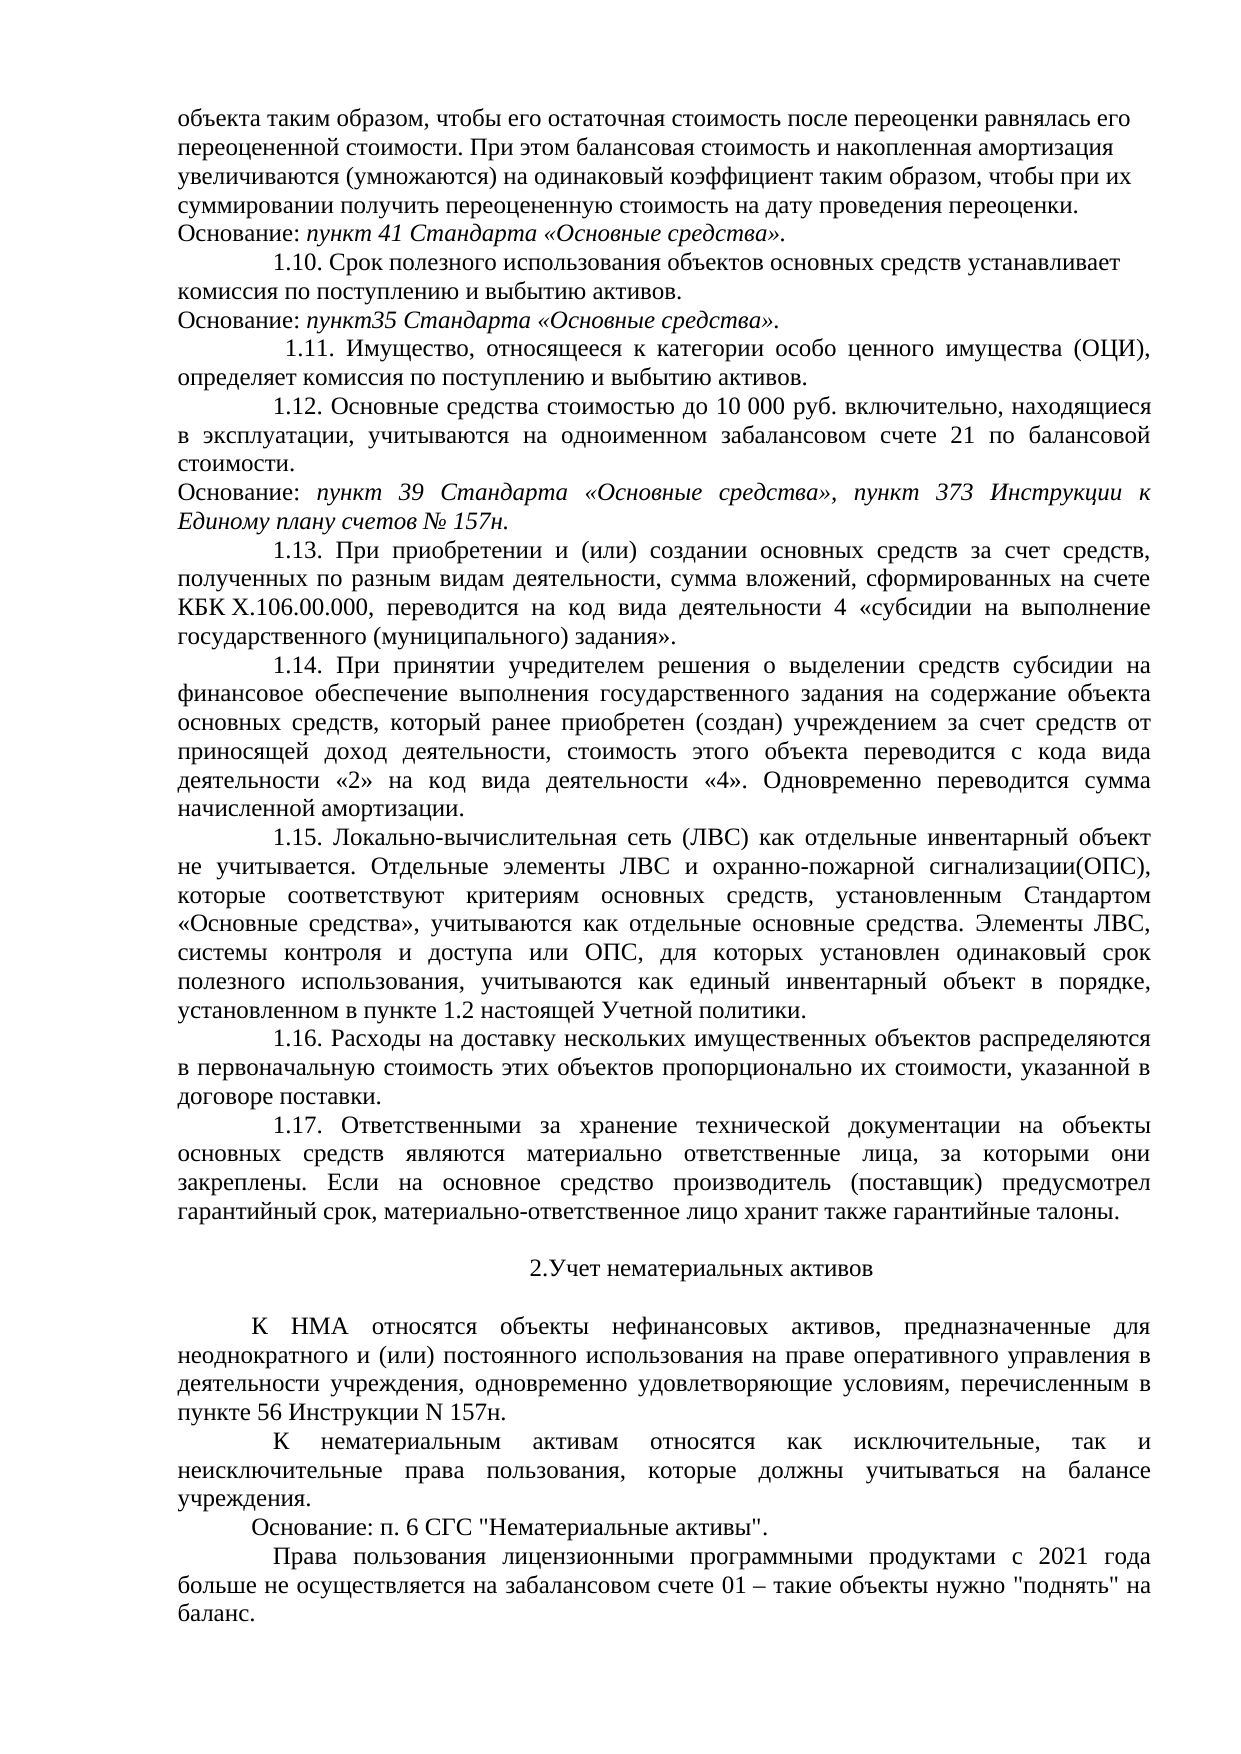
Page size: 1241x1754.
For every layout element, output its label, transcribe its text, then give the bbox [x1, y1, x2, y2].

text К НМА относятся объекты нефинансовых активов, предназначенные для неоднократного и (или) постоянного использования на праве оперативного управления в деятельности учреждения, одновременно удовлетворяющие условиям, перечисленным в пункте 56 Инструкции N 157н. [177, 1311, 1152, 1426]
text 1.13. При приобретении и (или) создании основных средств за счет средств, полученных по разным видам деятельности, сумма вложений, сформированных на счете КБК Х.106.00.000, переводится на код вида деятельности 4 «субсидии на выполнение государственного (муниципального) задания». [177, 535, 1152, 650]
text К нематериальным активам относятся как исключительные, так и неисключительные права пользования, которые должны учитываться на балансе учреждения. [177, 1426, 1152, 1512]
text 1.11. Имущество, относящееся к категории особо ценного имущества (ОЦИ), определяет комиссия по поступлению и выбытию активов. [177, 333, 1152, 391]
text Права пользования лицензионными программными продуктами с 2021 года больше не осуществляется на забалансовом счете 01 – такие объекты нужно "поднять" на баланс. [177, 1541, 1152, 1627]
text 1.15. Локально-вычислительная сеть (ЛВС) как отдельные инвентарный объект не учитывается. Отдельные элементы ЛВС и охранно-пожарной сигнализации(ОПС), которые соответствуют критериям основных средств, установленным Стандартом «Основные средства», учитываются как отдельные основные средства. Элементы ЛВС, системы контроля и доступа или ОПС, для которых установлен одинаковый срок полезного использования, учитываются как единый инвентарный объект в порядке, установленном в пункте 1.2 настоящей Учетной политики. [177, 822, 1152, 1023]
text 1.16. Расходы на доставку нескольких имущественных объектов распределяются в первоначальную стоимость этих объектов пропорционально их стоимости, указанной в договоре поставки. [177, 1023, 1152, 1110]
text Основание: пункт35 Стандарта «Основные средства». [177, 305, 1152, 333]
text 2.Учет нематериальных активов [177, 1253, 1152, 1282]
text 1.17. Ответственными за хранение технической документации на объекты основных средств являются материально ответственные лица, за которыми они закреплены. Если на основное средство производитель (поставщик) предусмотрел гарантийный срок, материально-ответственное лицо хранит также гарантийные талоны. [177, 1110, 1152, 1225]
text 1.12. Основные средства стоимостью до 10 000 руб. включительно, находящиеся в эксплуатации, учитываются на одноименном забалансовом счете 21 по балансовой стоимости. Основание: пункт 39 Стандарта «Основные средства», пункт 373 Инструкции к Единому плану счетов № 157н. [177, 391, 1152, 535]
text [177, 103, 1152, 247]
text 1.10. Срок полезного использования объектов основных средств устанавливает комиссия по поступлению и выбытию активов. [177, 247, 1152, 305]
text Основание: п. 6 СГС "Нематериальные активы". [177, 1512, 1152, 1541]
text 1.14. При принятии учредителем решения о выделении средств субсидии на финансовое обеспечение выполнения государственного задания на содержание объекта основных средств, который ранее приобретен (создан) учреждением за счет средств от приносящей доход деятельности, стоимость этого объекта переводится с кода вида деятельности «2» на код вида деятельности «4». Одновременно переводится сумма начисленной амортизации. [177, 650, 1152, 822]
